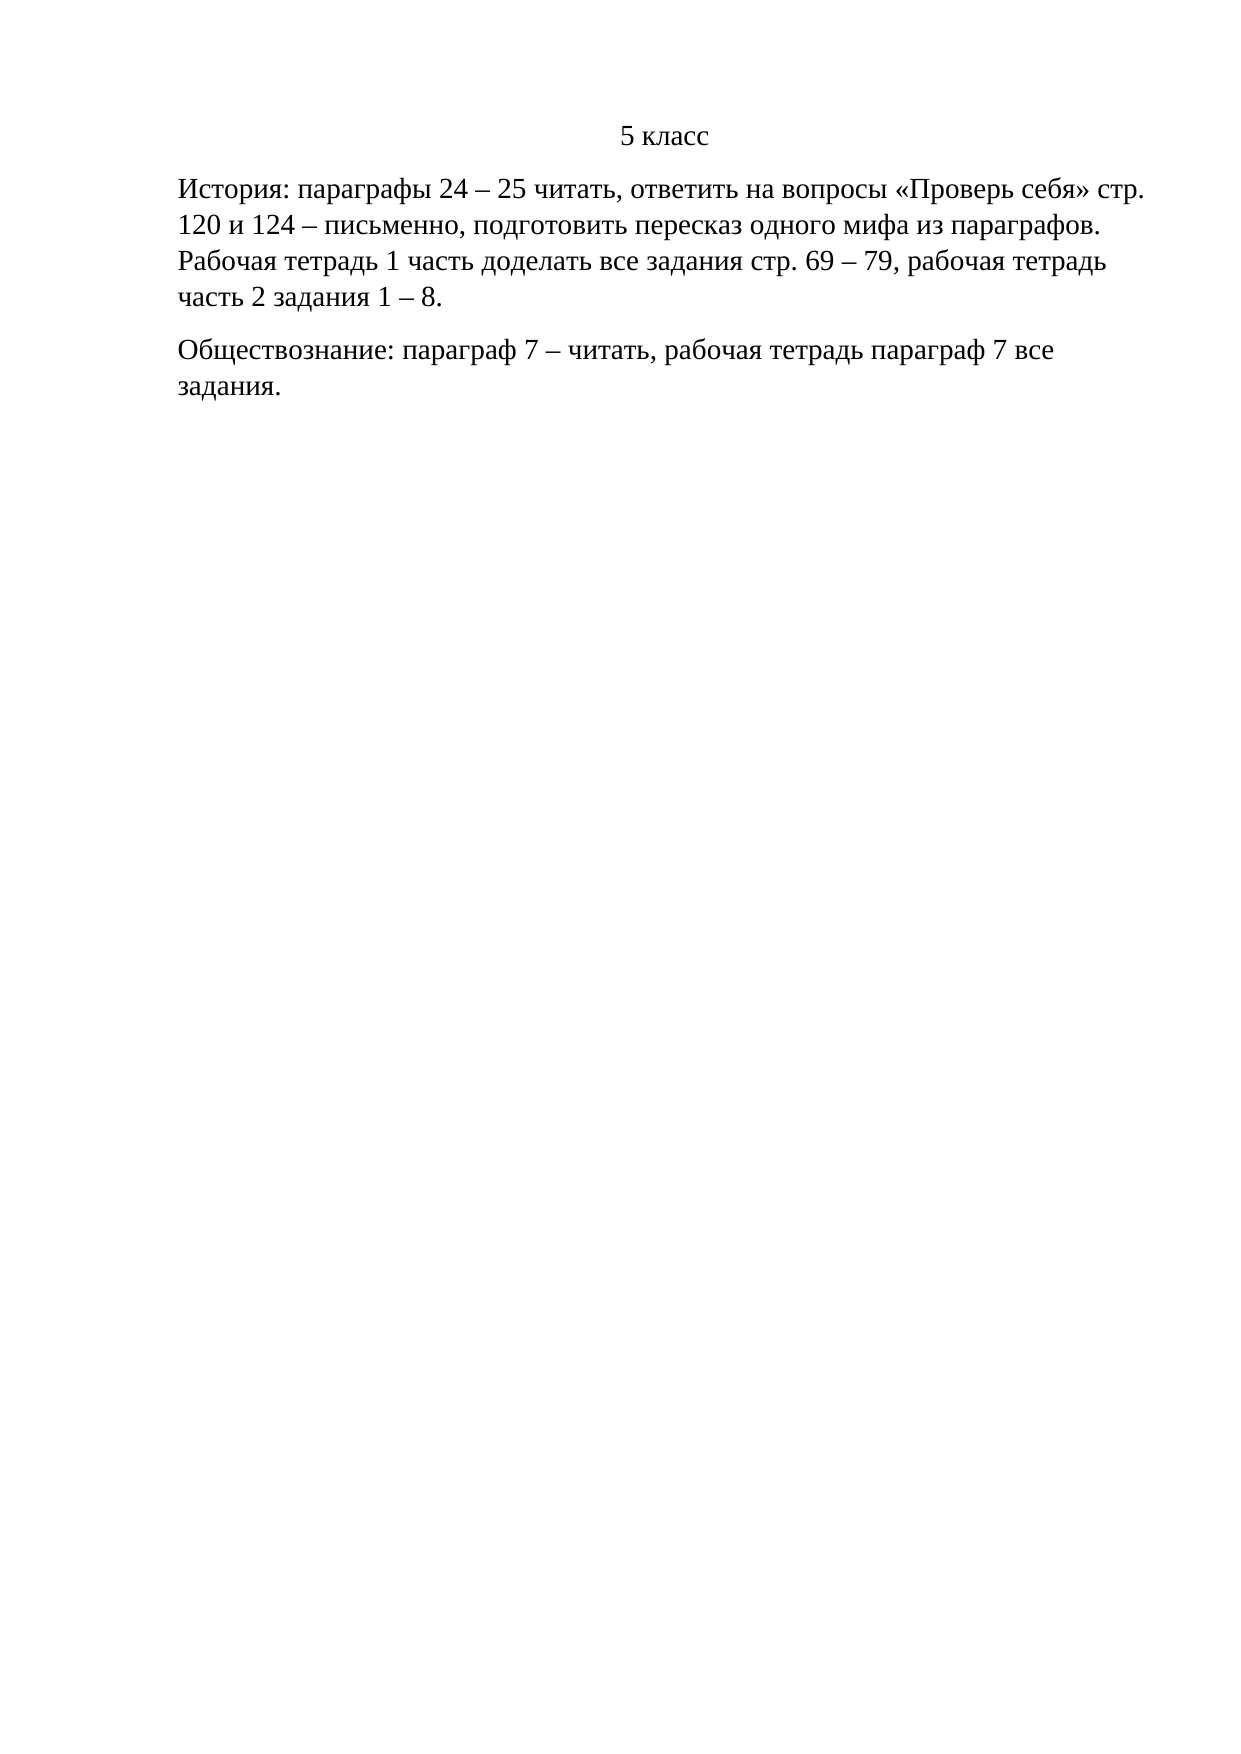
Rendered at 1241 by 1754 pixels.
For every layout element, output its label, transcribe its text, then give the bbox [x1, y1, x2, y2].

text Обществознание: параграф 7 – читать, рабочая тетрадь параграф 7 все задания. [177, 332, 1152, 402]
text 5 класс [177, 118, 1152, 152]
text История: параграфы 24 – 25 читать, ответить на вопросы «Проверь себя» стр. 120 и 124 – письменно, подготовить пересказ одного мифа из параграфов. Рабочая тетрадь 1 часть доделать все задания стр. 69 – 79, рабочая тетрадь часть 2 задания 1 – 8. [177, 171, 1152, 313]
